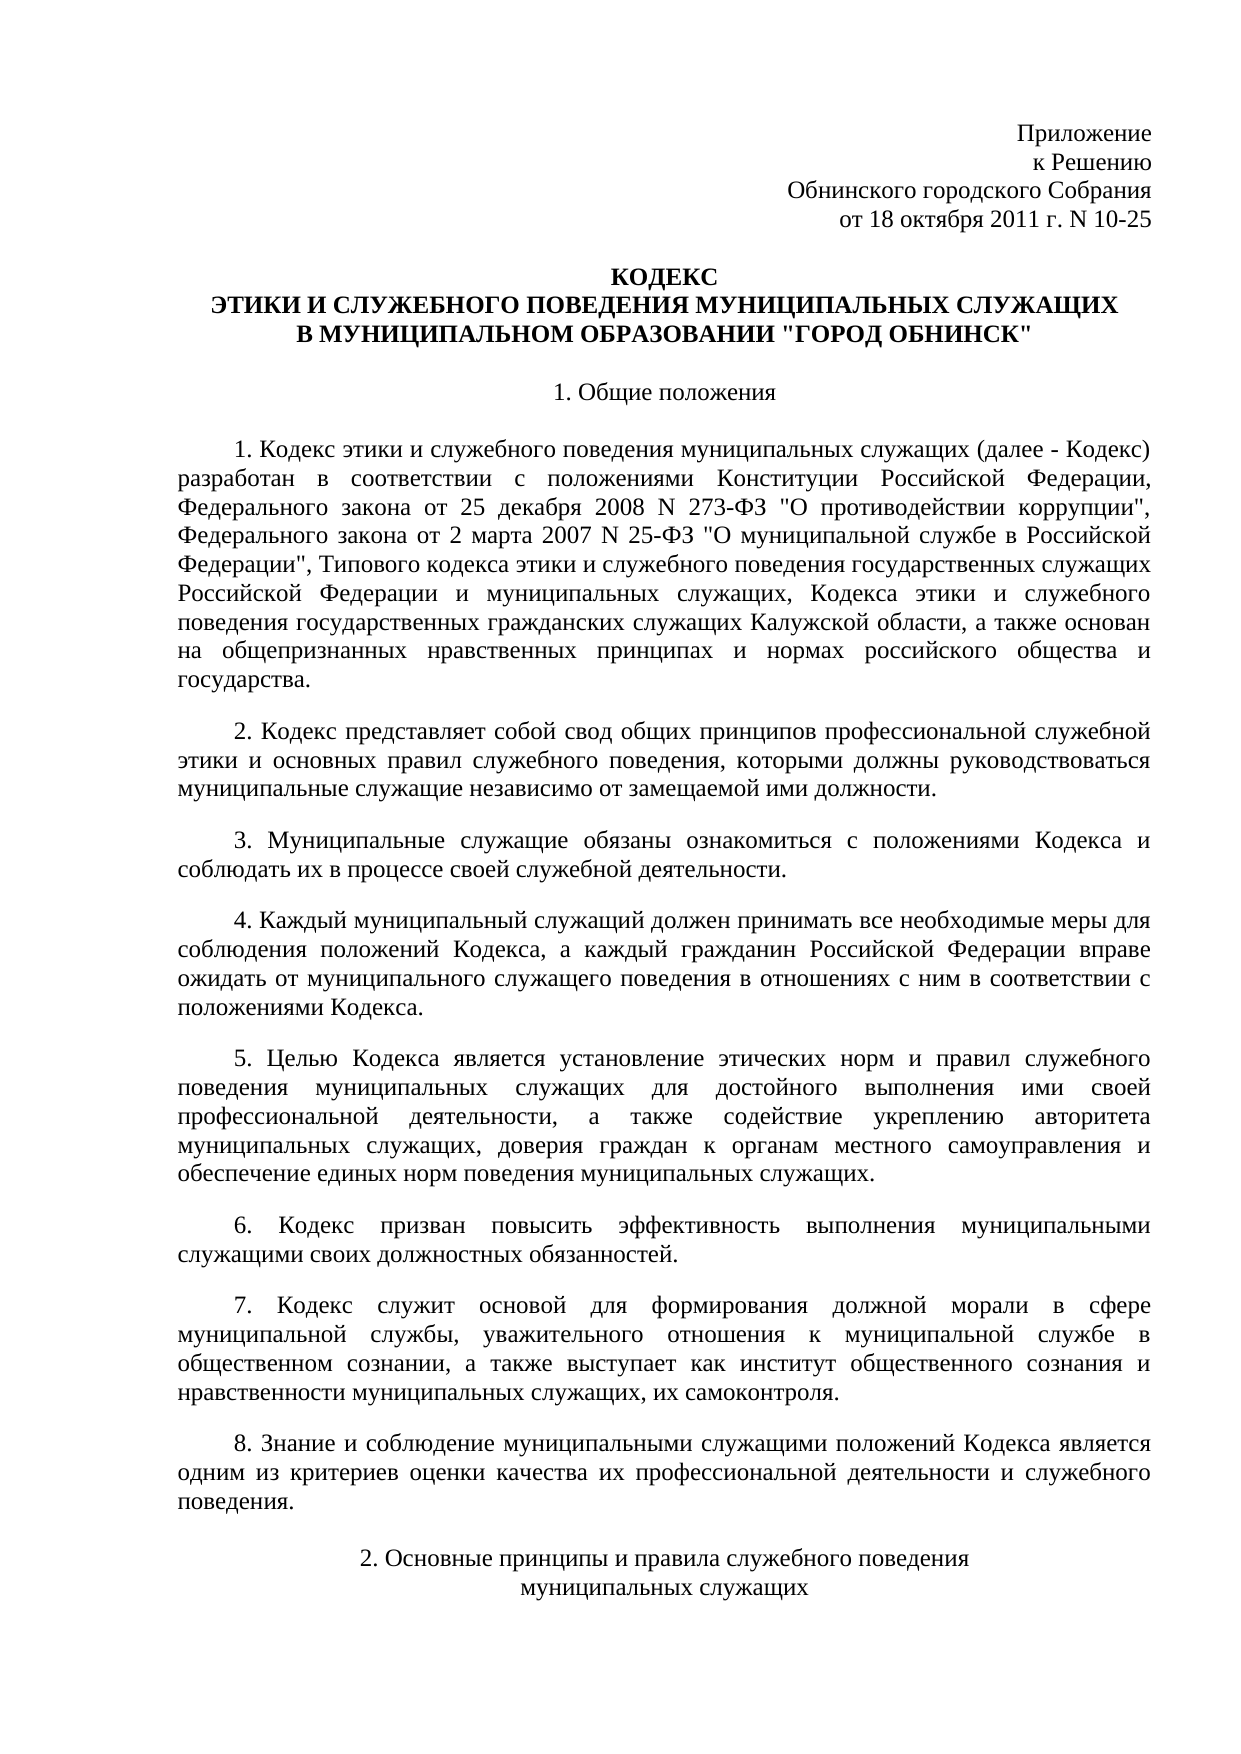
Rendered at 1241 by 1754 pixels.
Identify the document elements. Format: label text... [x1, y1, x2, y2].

text 8. Знание и соблюдение муниципальными служащими положений Кодекса является одним из критериев оценки качества их профессиональной деятельности и служебного поведения. [177, 1428, 1152, 1515]
text 7. Кодекс служит основой для формирования должной морали в сфере муниципальной службы, уважительного отношения к муниципальной службе в общественном сознании, а также выступает как институт общественного сознания и нравственности муниципальных служащих, их самоконтроля. [177, 1291, 1152, 1406]
text 4. Каждый муниципальный служащий должен принимать все необходимые меры для соблюдения положений Кодекса, а каждый гражданин Российской Федерации вправе ожидать от муниципального служащего поведения в отношениях с ним в соответствии с положениями Кодекса. [177, 906, 1152, 1021]
text 1. Общие положения [177, 377, 1152, 406]
title ЭТИКИ И СЛУЖЕБНОГО ПОВЕДЕНИЯ МУНИЦИПАЛЬНЫХ СЛУЖАЩИХ [177, 291, 1152, 319]
text к Решению [177, 147, 1152, 176]
text 1. Кодекс этики и служебного поведения муниципальных служащих (далее - Кодекс) разработан в соответствии с положениями Конституции Российской Федерации, Федерального закона от 25 декабря 2008 N 273-ФЗ "О противодействии коррупции", Федерального закона от 2 марта 2007 N 25-ФЗ "О муниципальной службе в Российской Федерации", Типового кодекса этики и служебного поведения государственных служащих Российской Федерации и муниципальных служащих, Кодекса этики и служебного поведения государственных гражданских служащих Калужской области, а также основан на общепризнанных нравственных принципах и нормах российского общества и государства. [177, 434, 1152, 693]
title В МУНИЦИПАЛЬНОМ ОБРАЗОВАНИИ "ГОРОД ОБНИНСК" [177, 319, 1152, 348]
text 2. Кодекс представляет собой свод общих принципов профессиональной служебной этики и основных правил служебного поведения, которыми должны руководствоваться муниципальные служащие независимо от замещаемой ими должности. [177, 716, 1152, 802]
text муниципальных служащих [177, 1572, 1152, 1601]
title КОДЕКС [177, 262, 1152, 291]
text 6. Кодекс призван повысить эффективность выполнения муниципальными служащими своих должностных обязанностей. [177, 1210, 1152, 1268]
text 5. Целью Кодекса является установление этических норм и правил служебного поведения муниципальных служащих для достойного выполнения ими своей профессиональной деятельности, а также содействие укреплению авторитета муниципальных служащих, доверия граждан к органам местного самоуправления и обеспечение единых норм поведения муниципальных служащих. [177, 1043, 1152, 1187]
text Приложение [177, 118, 1152, 147]
text от 18 октября 2011 г. N 10-25 [177, 204, 1152, 233]
text 3. Муниципальные служащие обязаны ознакомиться с положениями Кодекса и соблюдать их в процессе своей служебной деятельности. [177, 825, 1152, 883]
text Обнинского городского Собрания [177, 176, 1152, 204]
text 2. Основные принципы и правила служебного поведения [177, 1543, 1152, 1572]
